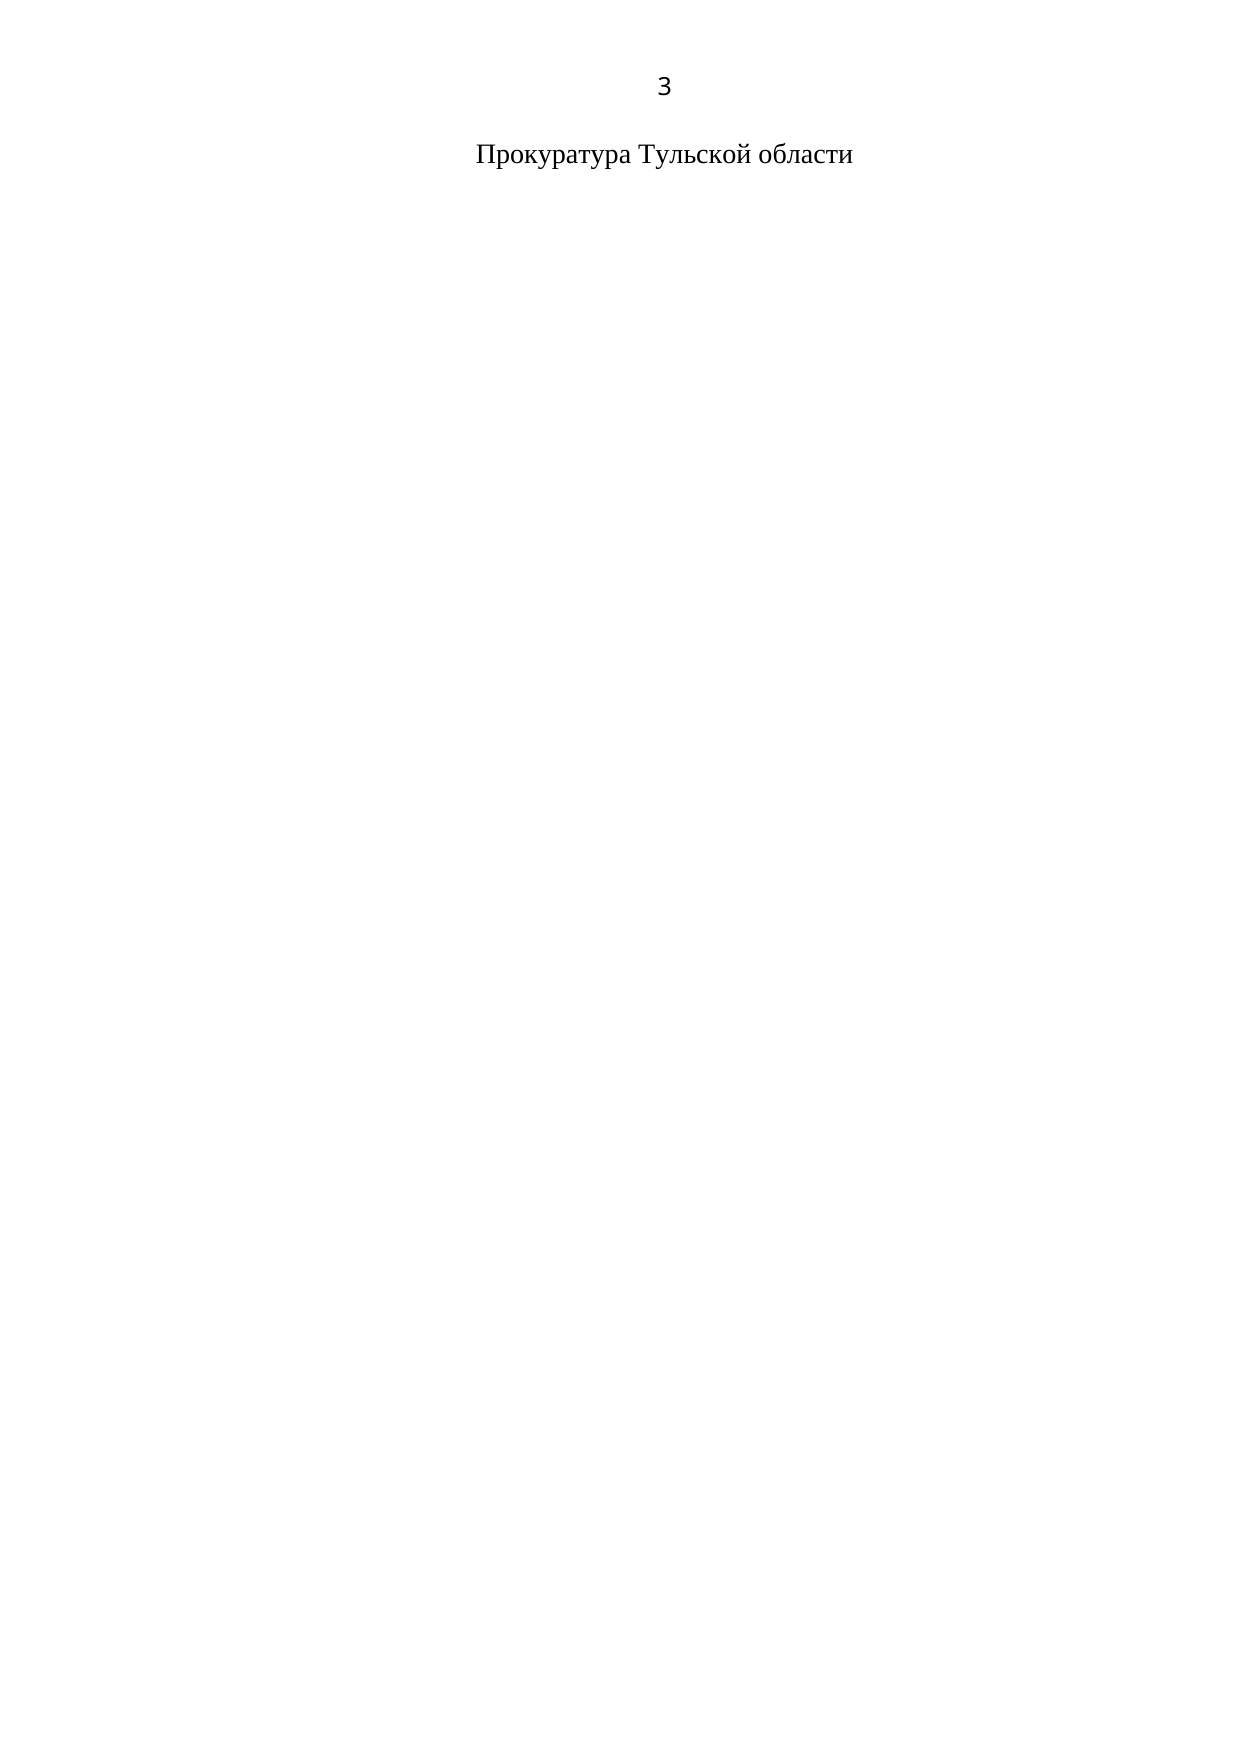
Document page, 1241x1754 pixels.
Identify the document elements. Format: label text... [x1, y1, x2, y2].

text Прокуратура Тульской области [177, 143, 1152, 168]
